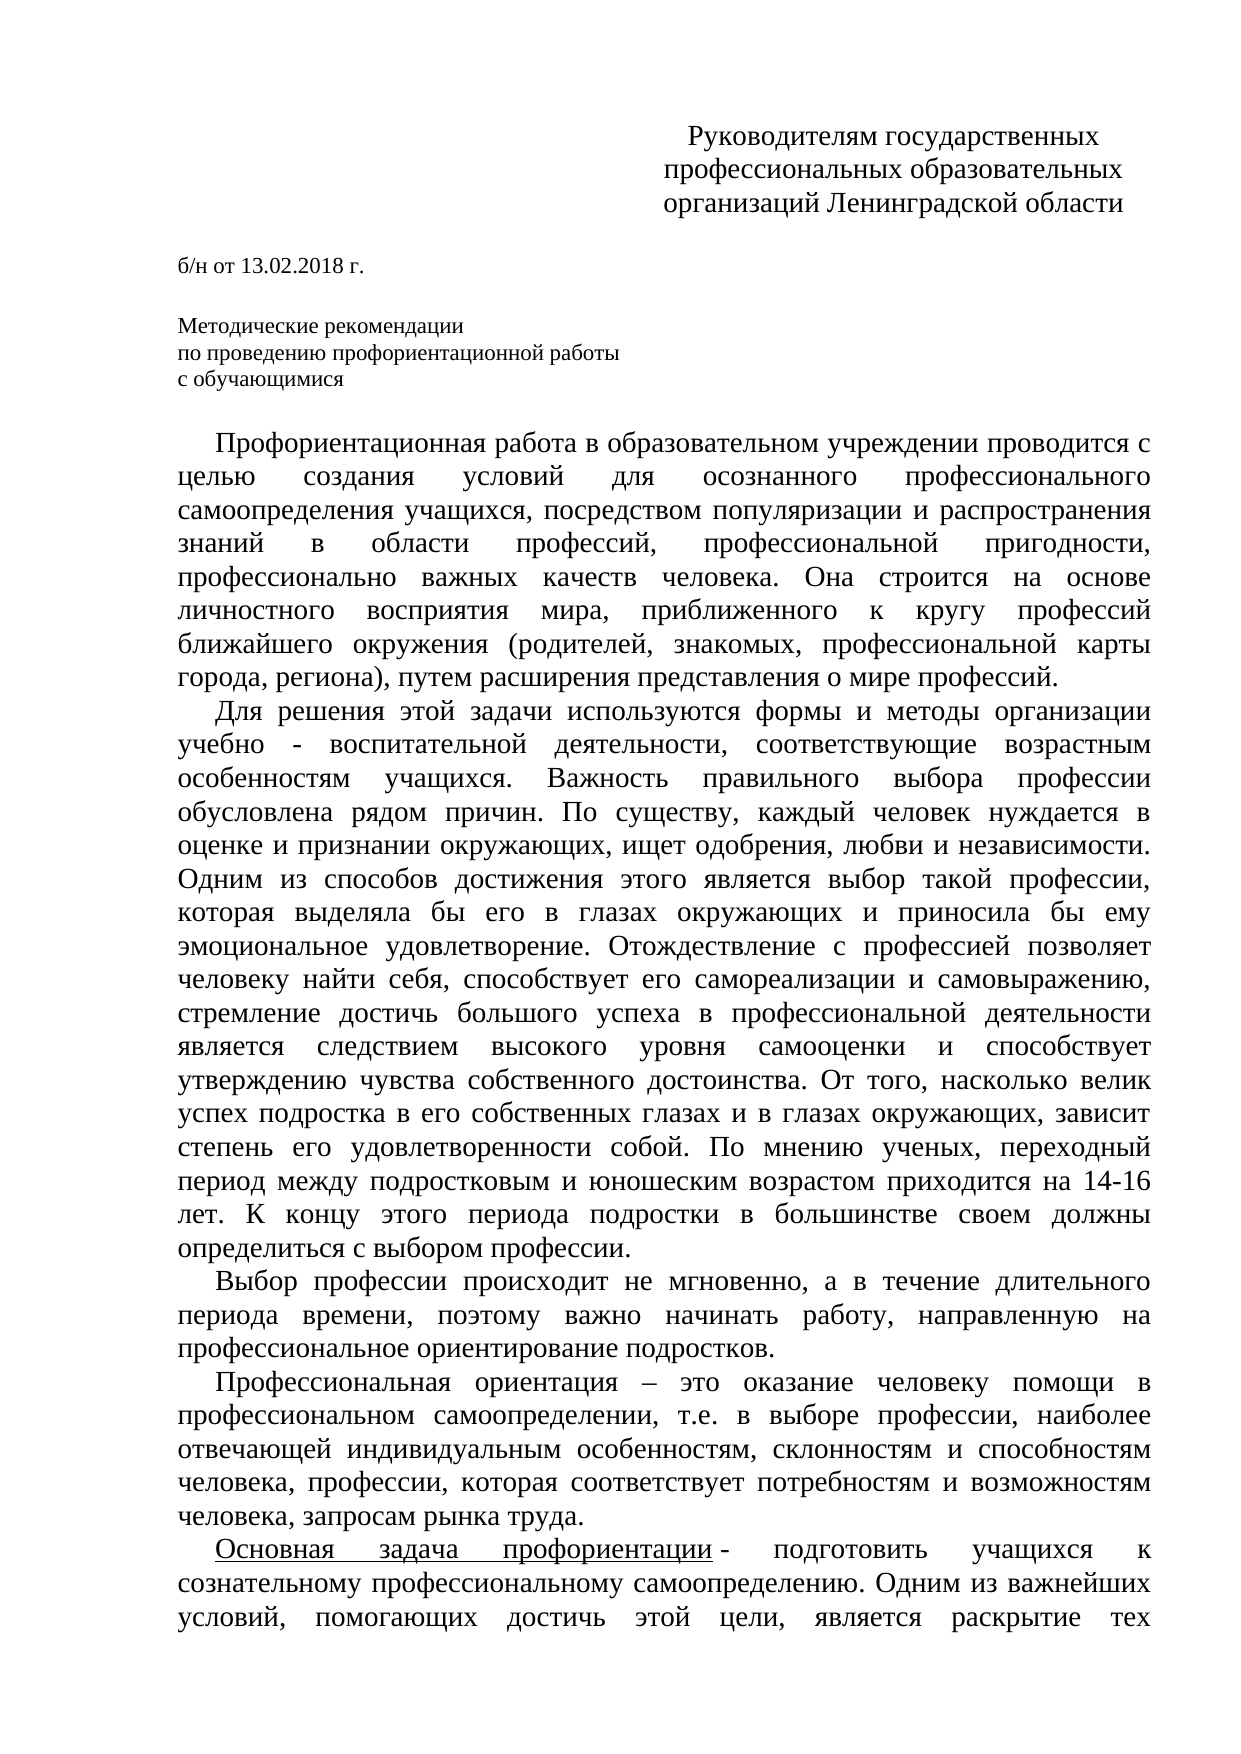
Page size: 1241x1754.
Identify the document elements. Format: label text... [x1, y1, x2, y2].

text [177, 1532, 1152, 1632]
text с обучающимися [177, 365, 1152, 391]
text Для решения этой задачи используются формы и методы организации учебно - воспитательной деятельности, соответствующие возрастным особенностям учащихся. Важность правильного выбора профессии обусловлена рядом причин. По существу, каждый человек нуждается в оценке и признании окружающих, ищет одобрения, любви и независимости. Одним из способов достижения этого является выбор такой профессии, которая выделяла бы его в глазах окружающих и приносила бы ему эмоциональное удовлетворение. Отождествление с профессией позволяет человеку найти себя, способствует его самореализации и самовыражению, стремление достичь большого успеха в профессиональной деятельности является следствием высокого уровня самооценки и способствует утверждению чувства собственного достоинства. От того, насколько велик успех подростка в его собственных глазах и в глазах окружающих, зависит степень его удовлетворенности собой. По мнению ученых, переходный период между подростковым и юношеским возрастом приходится на 14-16 лет. К концу этого периода подростки в большинстве своем должны определиться с выбором профессии. [177, 693, 1152, 1263]
text Методические рекомендации [177, 312, 1152, 338]
text б/н от 13.02.2018 г. [177, 252, 1152, 279]
text Руководителям государственных профессиональных образовательных организаций Ленинградской области [635, 118, 1152, 219]
text Профориентационная работа в образовательном учреждении проводится с целью создания условий для осознанного профессионального самоопределения учащихся, посредством популяризации и распространения знаний в области профессий, профессиональной пригодности, профессионально важных качеств человека. Она строится на основе личностного восприятия мира, приближенного к кругу профессий ближайшего окружения (родителей, знакомых, профессиональной карты города, региона), путем расширения представления о мире профессий. [177, 425, 1152, 693]
text по проведению профориентационной работы [177, 338, 1152, 365]
text Профессиональная ориентация – это оказание человеку помощи в профессиональном самоопределении, т.е. в выборе профессии, наиболее отвечающей индивидуальным особенностям, склонностям и способностям человека, профессии, которая соответствует потребностям и возможностям человека, запросам рынка труда. [177, 1364, 1152, 1532]
text Выбор профессии происходит не мгновенно, а в течение длительного периода времени, поэтому важно начинать работу, направленную на профессиональное ориентирование подростков. [177, 1263, 1152, 1364]
